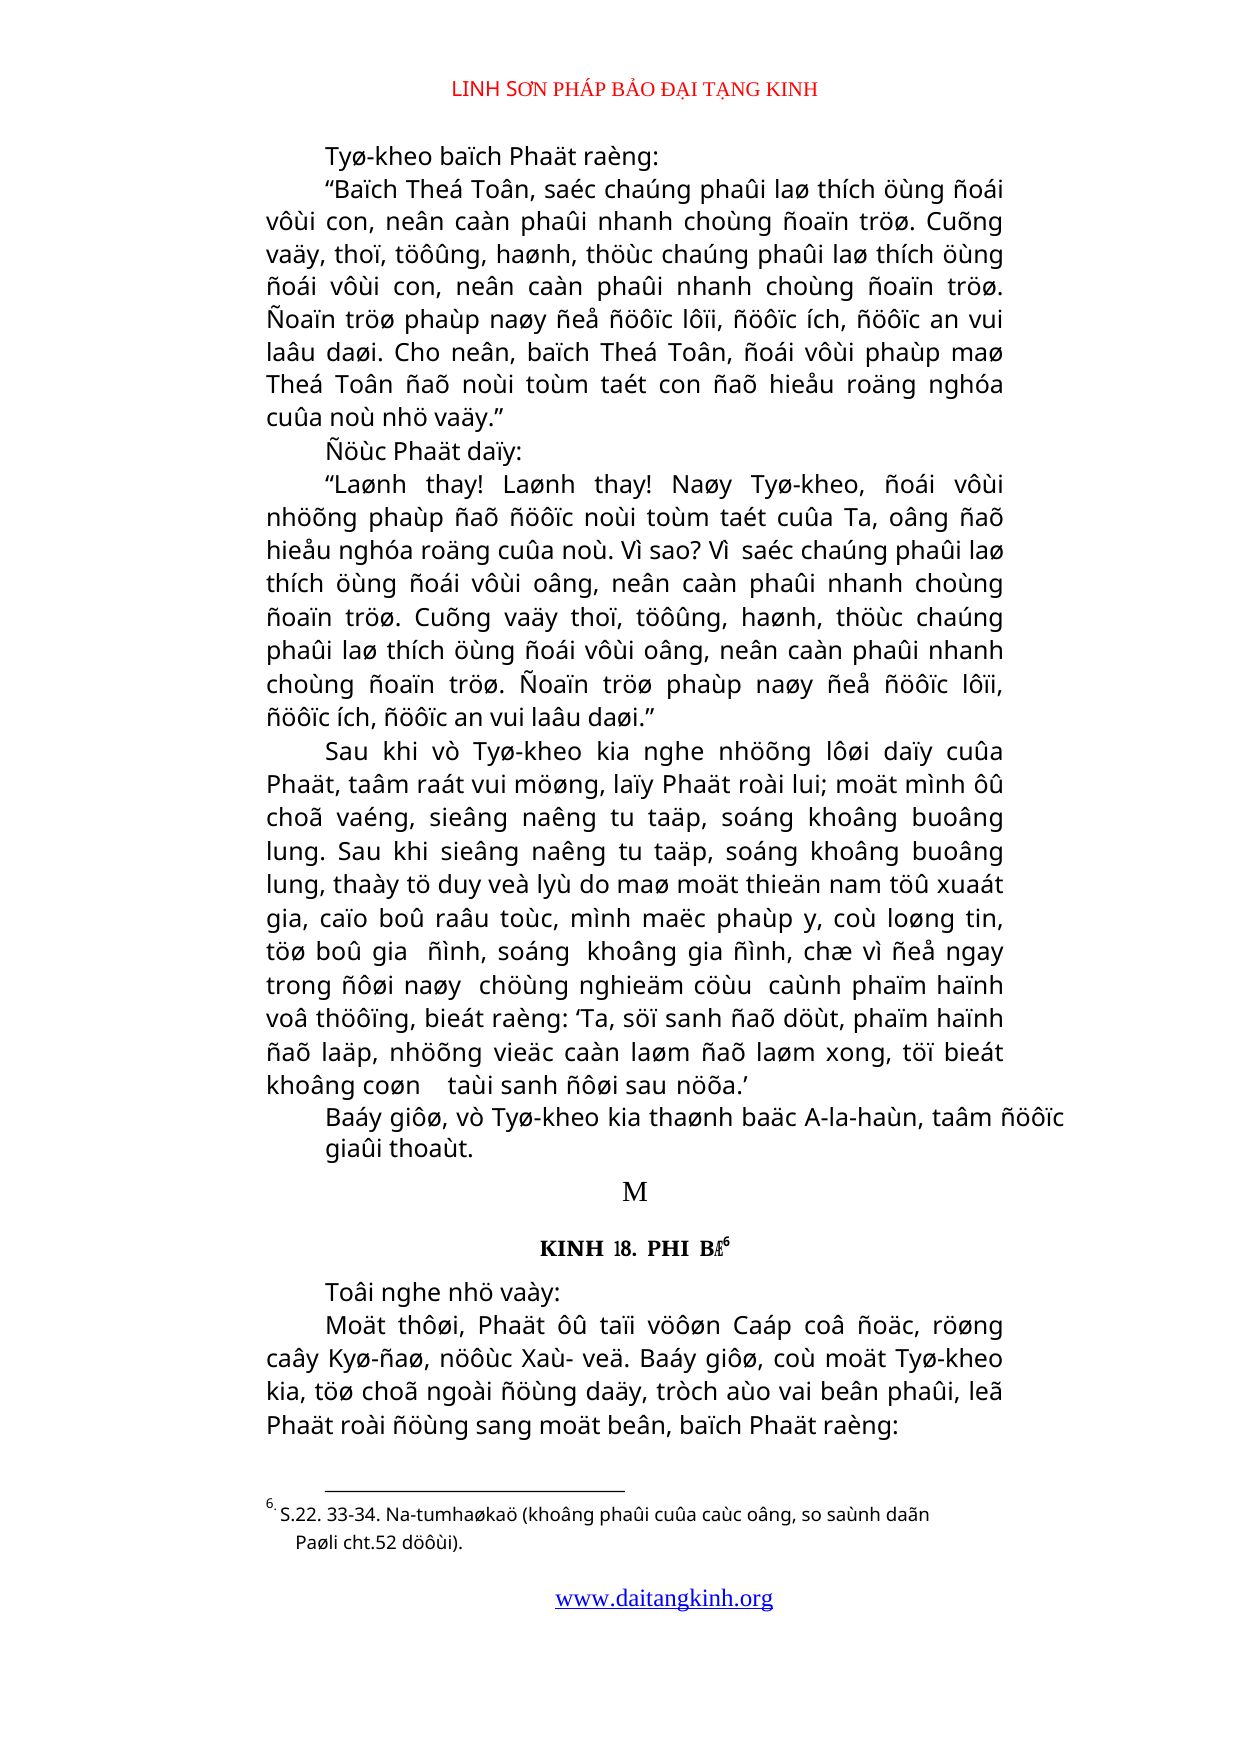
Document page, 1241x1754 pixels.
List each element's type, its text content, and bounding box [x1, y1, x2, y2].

text Baáy giôø, vò Tyø-kheo kia thaønh baäc A-la-haùn, taâm ñöôïc giaûi thoaùt. [325, 1102, 1065, 1163]
text LINH SƠN PHÁP BẢO ĐẠI TẠNG KINH [449, 74, 820, 103]
text Ñöùc Phaät daïy: [325, 434, 1065, 466]
subtitle M [204, 1174, 1065, 1207]
text KINH 18. PHI BÆ6 [449, 1232, 821, 1264]
text Toâi nghe nhö vaày: [325, 1276, 1065, 1308]
text Moät thôøi, Phaät ôû taïi vöôøn Caáp coâ ñoäc, röøng caây Kyø-ñaø, nöôùc Xaù- veä. Baáy giôø, coù moät Tyø-kheo kia, töø choã ngoài ñöùng daäy, tròch aùo vai beân phaûi, leã Phaät roài ñöùng sang moät beân, baïch Phaät raèng: [266, 1308, 1004, 1441]
text “Laønh thay! Laønh thay! Naøy Tyø-kheo, ñoái vôùi nhöõng phaùp ñaõ ñöôïc noùi toùm taét cuûa Ta, oâng ñaõ hieåu nghóa roäng cuûa noù. Vì sao? Vì saéc chaúng phaûi laø thích öùng ñoái vôùi oâng, neân caàn phaûi nhanh choùng ñoaïn tröø. Cuõng vaäy thoï, töôûng, haønh, thöùc chaúng phaûi laø thích öùng ñoái vôùi oâng, neân caàn phaûi nhanh choùng ñoaïn tröø. Ñoaïn tröø phaùp naøy ñeå ñöôïc lôïi, ñöôïc ích, ñöôïc an vui laâu daøi.” [266, 467, 1004, 734]
text Sau khi vò Tyø-kheo kia nghe nhöõng lôøi daïy cuûa Phaät, taâm raát vui möøng, laïy Phaät roài lui; moät mình ôû choã vaéng, sieâng naêng tu taäp, soáng khoâng buoâng lung. Sau khi sieâng naêng tu taäp, soáng khoâng buoâng lung, thaày tö duy veà lyù do maø moät thieän nam töû xuaát gia, caïo boû raâu toùc, mình maëc phaùp y, coù loøng tin, töø boû gia ñình, soáng khoâng gia ñình, chæ vì ñeå ngay trong ñôøi naøy chöùng nghieäm cöùu caùnh phaïm haïnh voâ thöôïng, bieát raèng: ‘Ta, söï sanh ñaõ döùt, phaïm haïnh ñaõ laäp, nhöõng vieäc caàn laøm ñaõ laøm xong, töï bieát khoâng coøn taùi sanh ñôøi sau nöõa.’ [266, 734, 1004, 1102]
text 6. S.22. 33-34. Na-tumhaøkaö (khoâng phaûi cuûa caùc oâng, so saùnh daãn Paøli cht.52 döôùi). [266, 1494, 968, 1555]
text www.daitangkinh.org [555, 1583, 1065, 1612]
text Tyø-kheo baïch Phaät raèng: [325, 140, 1065, 172]
text “Baïch Theá Toân, saéc chaúng phaûi laø thích öùng ñoái vôùi con, neân caàn phaûi nhanh choùng ñoaïn tröø. Cuõng vaäy, thoï, töôûng, haønh, thöùc chaúng phaûi laø thích öùng ñoái vôùi con, neân caàn phaûi nhanh choùng ñoaïn tröø. Ñoaïn tröø phaùp naøy ñeå ñöôïc lôïi, ñöôïc ích, ñöôïc an vui laâu daøi. Cho neân, baïch Theá Toân, ñoái vôùi phaùp maø Theá Toân ñaõ noùi toùm taét con ñaõ hieåu roäng nghóa cuûa noù nhö vaäy.” [266, 172, 1004, 434]
